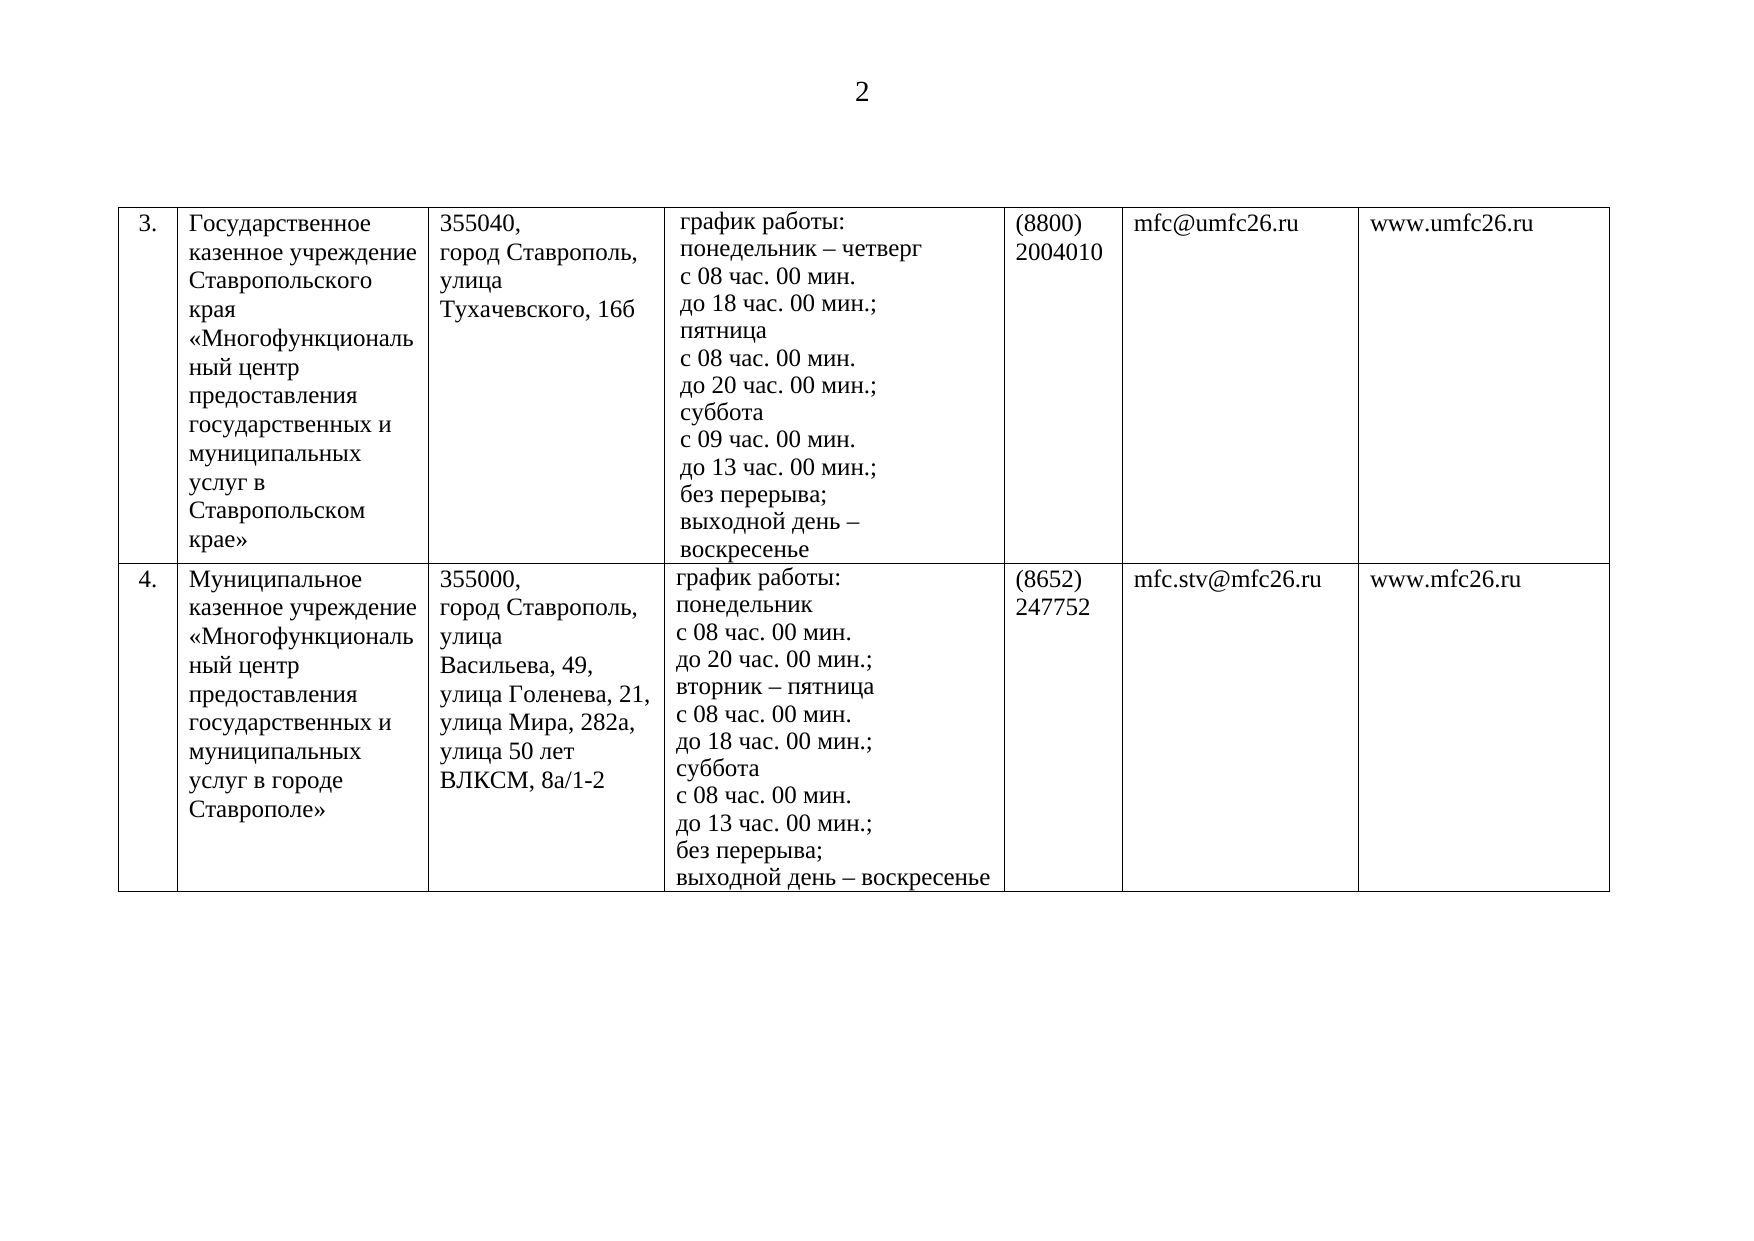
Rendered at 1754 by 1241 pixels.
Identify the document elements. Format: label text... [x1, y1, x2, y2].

table_cell 355000, город Ставрополь, улица Васильева, 49, улица Голенева, 21, улица Мира, 282а, улица 50 лет ВЛКСМ, 8а/1-2 [429, 564, 664, 891]
table_cell mfc@umfc26.ru [1123, 208, 1358, 563]
table_cell 355040, город Ставрополь, улица Тухачевского, 16б [429, 208, 664, 563]
table_cell Государственное казенное учреждение Ставропольского края «Многофункциональный центр предоставления государственных и муниципальных услуг в Ставропольском крае» [178, 208, 428, 563]
table_cell (8652) 247752 [1005, 564, 1122, 891]
table_cell Муниципальное казенное учреждение «Многофункциональный центр предоставления государственных и муниципальных услуг в городе Ставрополе» [178, 564, 428, 891]
table_cell график работы: понедельник с 08 час. 00 мин. до 20 час. 00 мин.; вторник – пятница с 08 час. 00 мин. до 18 час. 00 мин.; суббота с 08 час. 00 мин. до 13 час. 00 мин.; без перерыва; выходной день – воскресенье [665, 564, 1004, 891]
table_cell www.mfc26.ru [1359, 564, 1609, 891]
table_cell график работы: понедельник – четверг с 08 час. 00 мин. до 18 час. 00 мин.; пятница с 08 час. 00 мин. до 20 час. 00 мин.; суббота с 09 час. 00 мин. до 13 час. 00 мин.; без перерыва; выходной день – воскресенье [665, 208, 1004, 563]
table_cell 4. [119, 564, 177, 891]
table_cell mfc.stv@mfc26.ru [1123, 564, 1358, 891]
table_cell 3. [119, 208, 177, 563]
table_cell www.umfc26.ru [1359, 208, 1609, 563]
table_cell (8800) 2004010 [1005, 208, 1122, 563]
